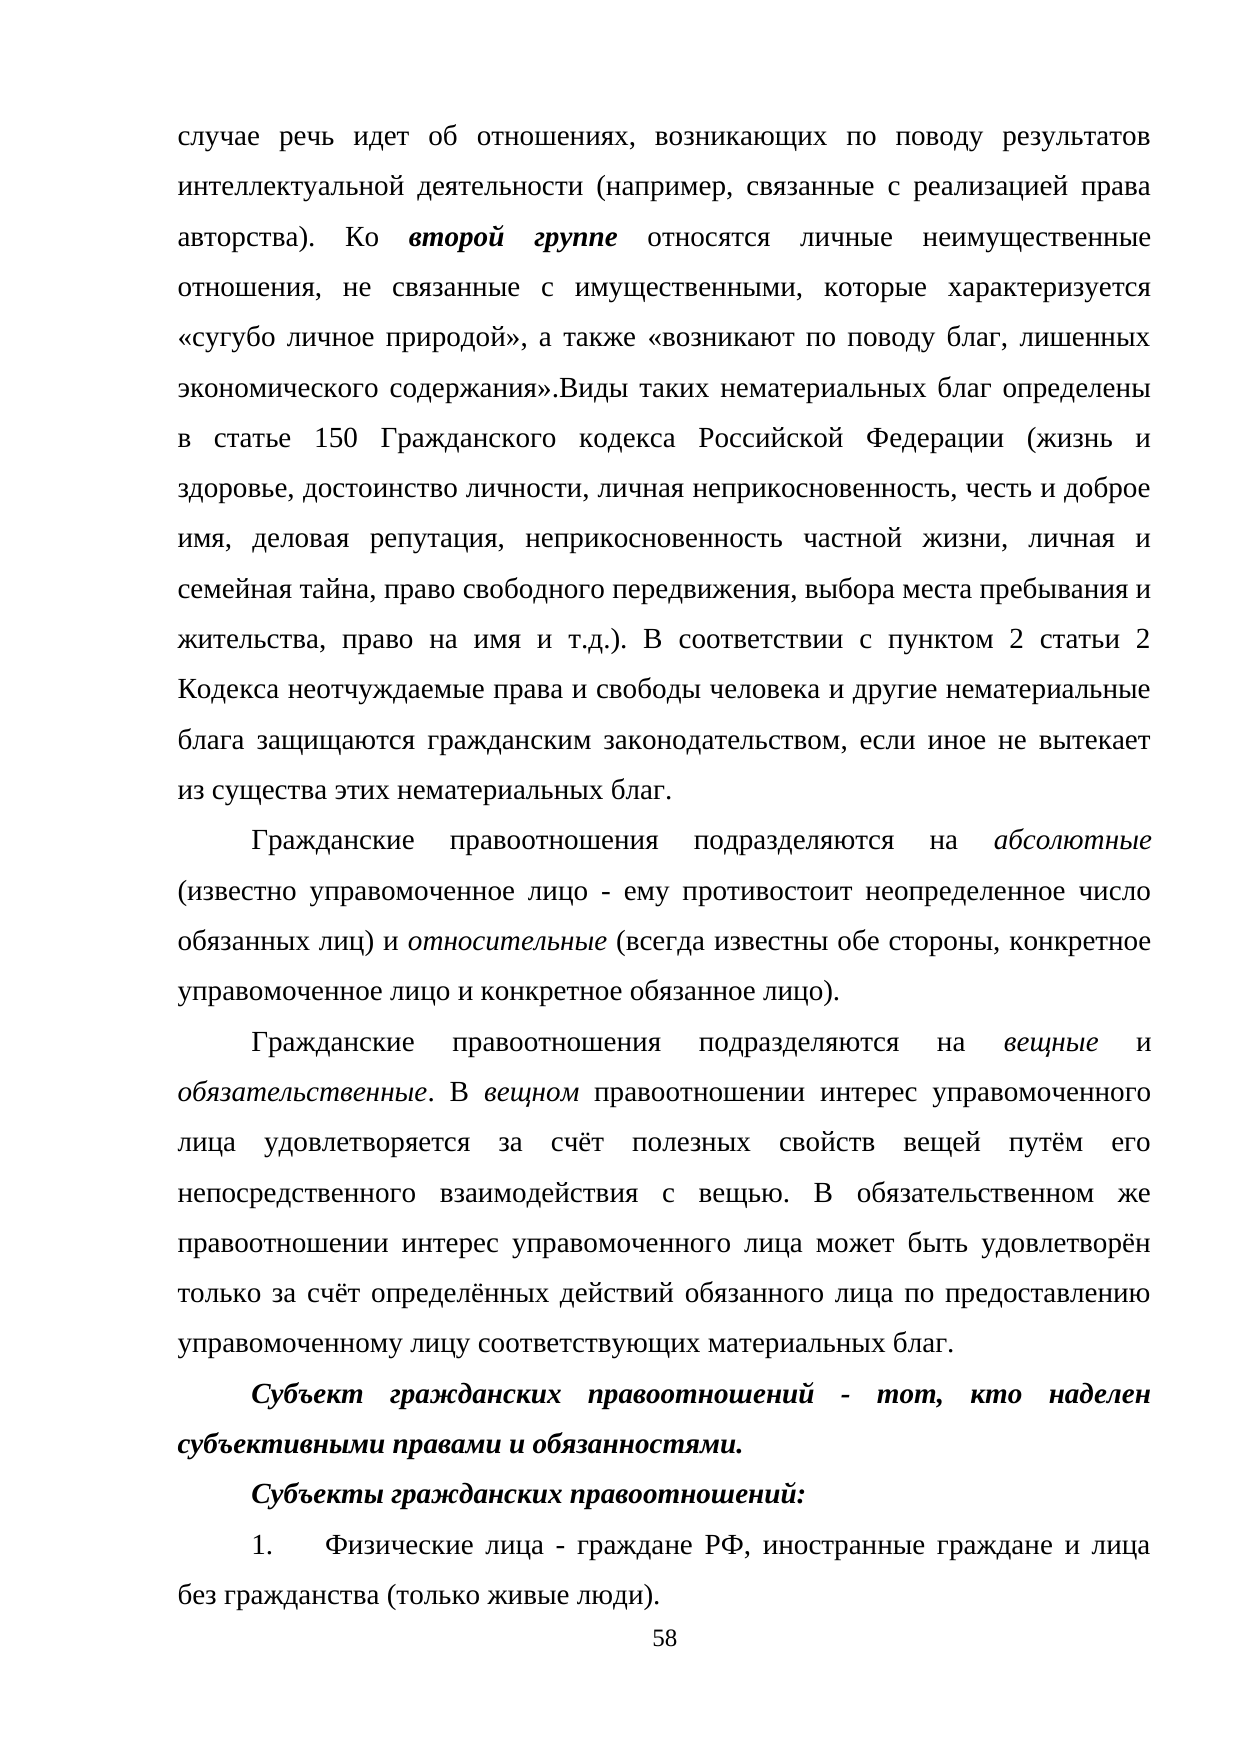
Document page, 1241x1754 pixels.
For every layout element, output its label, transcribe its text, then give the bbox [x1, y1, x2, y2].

text Субъекты гражданских правоотношений: [177, 1477, 1152, 1510]
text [177, 118, 1152, 806]
list Физические лица - граждане РФ, иностранные граждане и лица без гражданства (только живые люди). [177, 1527, 1152, 1611]
text Гражданские правоотношения подразделяются на вещные и обязательственные. В вещном правоотношении интерес управомоченного лица удовлетворяется за счёт полезных свойств вещей путём его непосредственного взаимодействия с вещью. В обязательственном же правоотношении интерес управомоченного лица может быть удовлетворён только за счёт определённых действий обязанного лица по предоставлению управомоченному лицу соответствующих материальных благ. [177, 1024, 1152, 1359]
text Субъект гражданских правоотношений - тот, кто наделен субъективными правами и обязанностями. [177, 1376, 1152, 1460]
text Гражданские правоотношения подразделяются на абсолютные (известно управомоченное лицо - ему противостоит неопределенное число обязанных лиц) и относительные (всегда известны обе стороны, конкретное управомоченное лицо и конкретное обязанное лицо). [177, 822, 1152, 1007]
